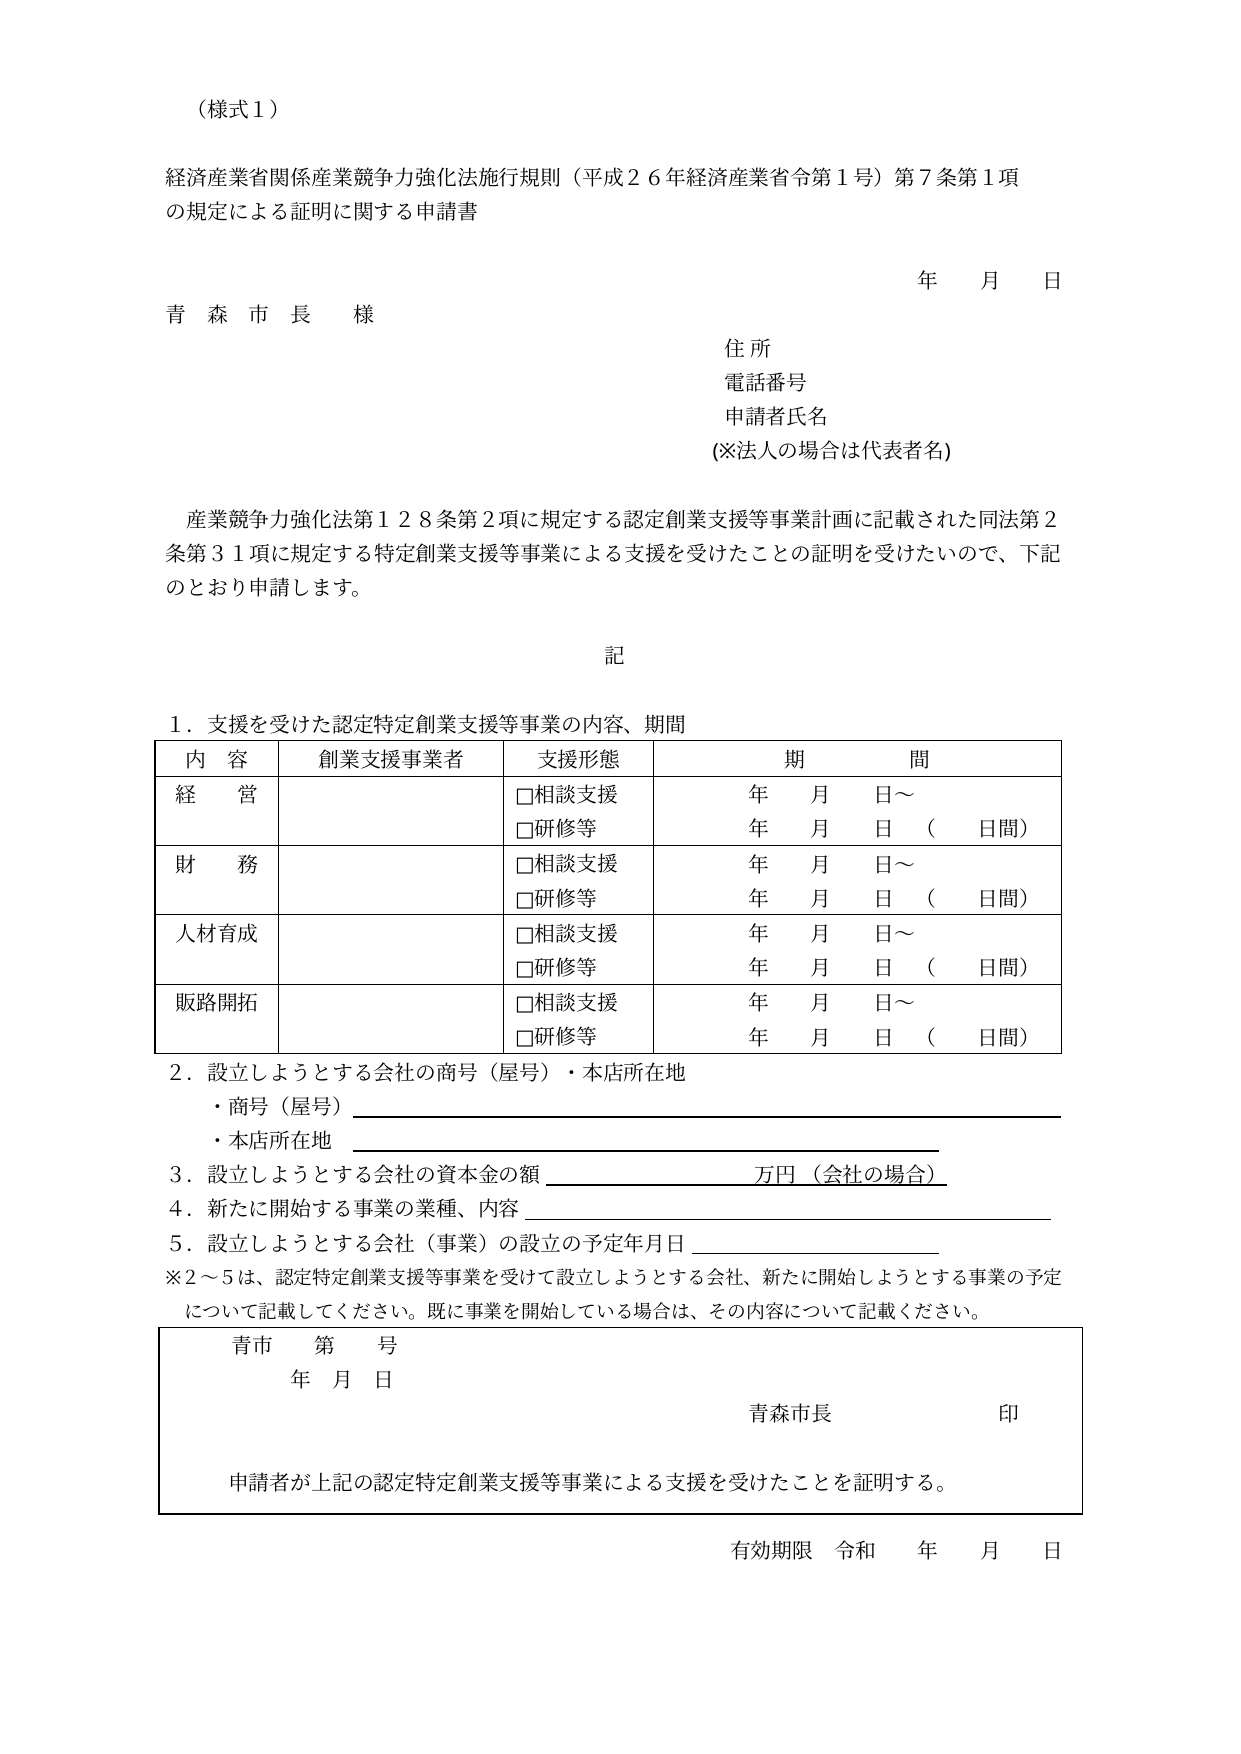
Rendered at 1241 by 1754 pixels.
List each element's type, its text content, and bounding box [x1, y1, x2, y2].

text 申請者が上記の認定特定創業支援等事業による支援を受けたことを証明する。 [165, 1464, 1063, 1498]
text の規定による証明に関する申請書 [165, 194, 1063, 228]
text ２．設立しようとする会社の商号（屋号）・本店所在地 [165, 1054, 1063, 1088]
table_cell □相談支援 □研修等 [504, 846, 653, 914]
text １．支援を受けた認定特定創業支援等事業の内容、期間 [165, 706, 1063, 740]
table_cell [279, 777, 503, 845]
table_cell 財 務 [156, 846, 278, 914]
text 住 所 [724, 330, 1063, 364]
text ５．設立しようとする会社（事業）の設立の予定年月日 [165, 1225, 1063, 1259]
table_cell □相談支援 □研修等 [504, 915, 653, 984]
text 有効期限 令和 年 月 日 [165, 1532, 1063, 1567]
text 年 月 日 [165, 262, 1063, 296]
text 申請者氏名 [724, 399, 1063, 433]
table_cell □相談支援 □研修等 [504, 777, 653, 845]
text ※２～５は、認定特定創業支援等事業を受けて設立しようとする会社、新たに開始しようとする事業の予定について記載してください。既に事業を開始している場合は、その内容について記載ください。 [165, 1259, 1063, 1327]
text 年 月 日 [165, 1362, 1063, 1396]
table_cell 年 月 日～ 年 月 日 （ 日間） [654, 846, 1061, 914]
text 青 森 市 長 様 [165, 296, 1063, 330]
text ３．設立しようとする会社の資本金の額 万円 （会社の場合） [165, 1157, 1063, 1191]
table_cell [279, 846, 503, 914]
text 青森市長 印 [165, 1396, 1063, 1430]
text ４．新たに開始する事業の業種、内容 [165, 1191, 1063, 1225]
table_header 期 間 [654, 741, 1061, 776]
table_cell 年 月 日～ 年 月 日 （ 日間） [654, 985, 1061, 1053]
text 経済産業省関係産業競争力強化法施行規則（平成２６年経済産業省令第１号）第７条第１項 [165, 159, 1063, 194]
table_cell □相談支援 □研修等 [504, 985, 653, 1053]
table_cell 経 営 [156, 777, 278, 845]
table_cell 人材育成 [156, 915, 278, 984]
table_cell 販路開拓 [156, 985, 278, 1053]
text ・商号（屋号） [165, 1088, 1063, 1122]
table_cell 年 月 日～ 年 月 日 （ 日間） [654, 915, 1061, 984]
table_header 創業支援事業者 [279, 741, 503, 776]
table_header 内 容 [156, 741, 278, 776]
text （様式１） [165, 91, 1021, 125]
table_cell [279, 985, 503, 1053]
table_cell [279, 915, 503, 984]
text 電話番号 [724, 364, 1063, 399]
text 産業競争力強化法第１２８条第２項に規定する認定創業支援等事業計画に記載された同法第２条第３１項に規定する特定創業支援等事業による支援を受けたことの証明を受けたいので、下記のとおり申請します。 [165, 501, 1063, 604]
table_cell 年 月 日～ 年 月 日 （ 日間） [654, 777, 1061, 845]
table_header 支援形態 [504, 741, 653, 776]
text (※法人の場合は代表者名) [165, 433, 1063, 467]
text 青市 第 号 [165, 1328, 1063, 1362]
text ・本店所在地 [165, 1122, 1063, 1157]
text 記 [165, 638, 1063, 672]
